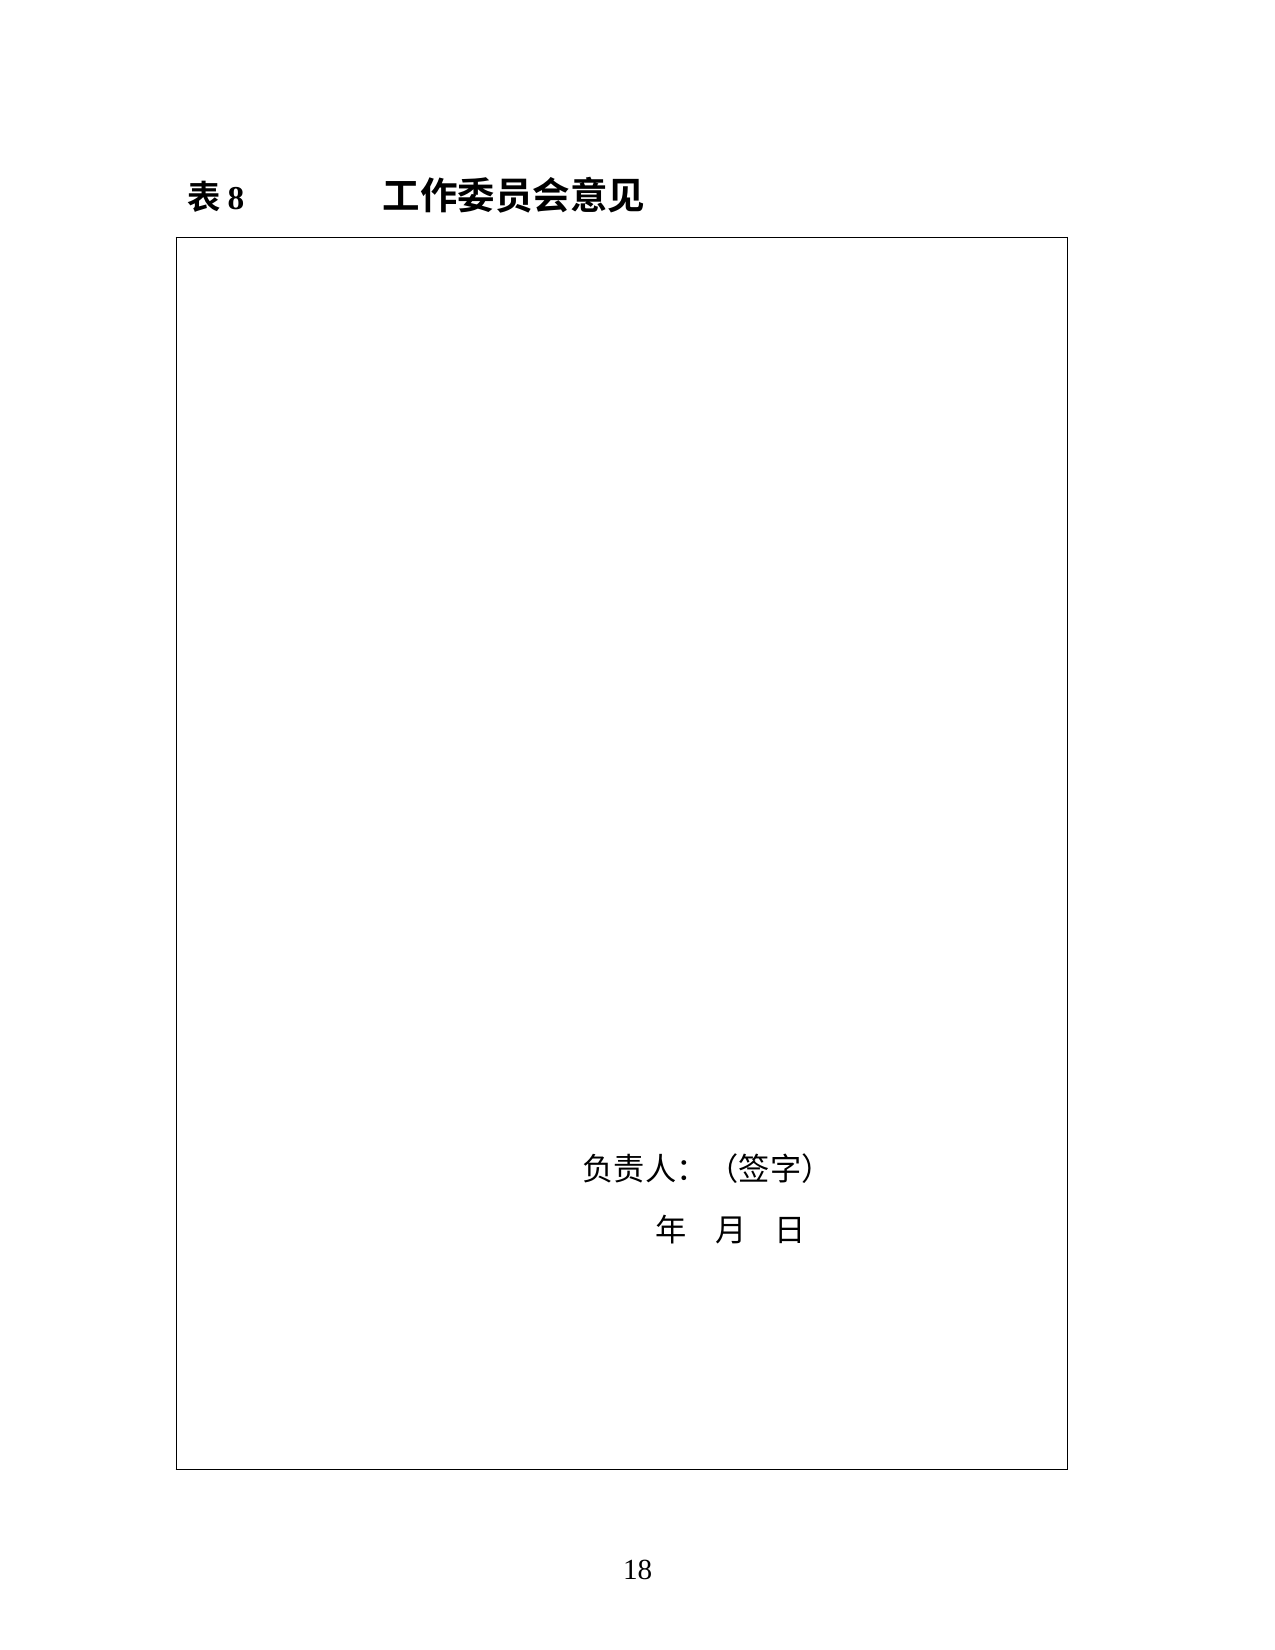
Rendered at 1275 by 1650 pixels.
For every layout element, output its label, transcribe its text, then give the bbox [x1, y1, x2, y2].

table_header 负责人：（签字） 年 月 日 [177, 238, 1067, 1469]
text 表8 工作委员会意见 [187, 166, 1087, 221]
